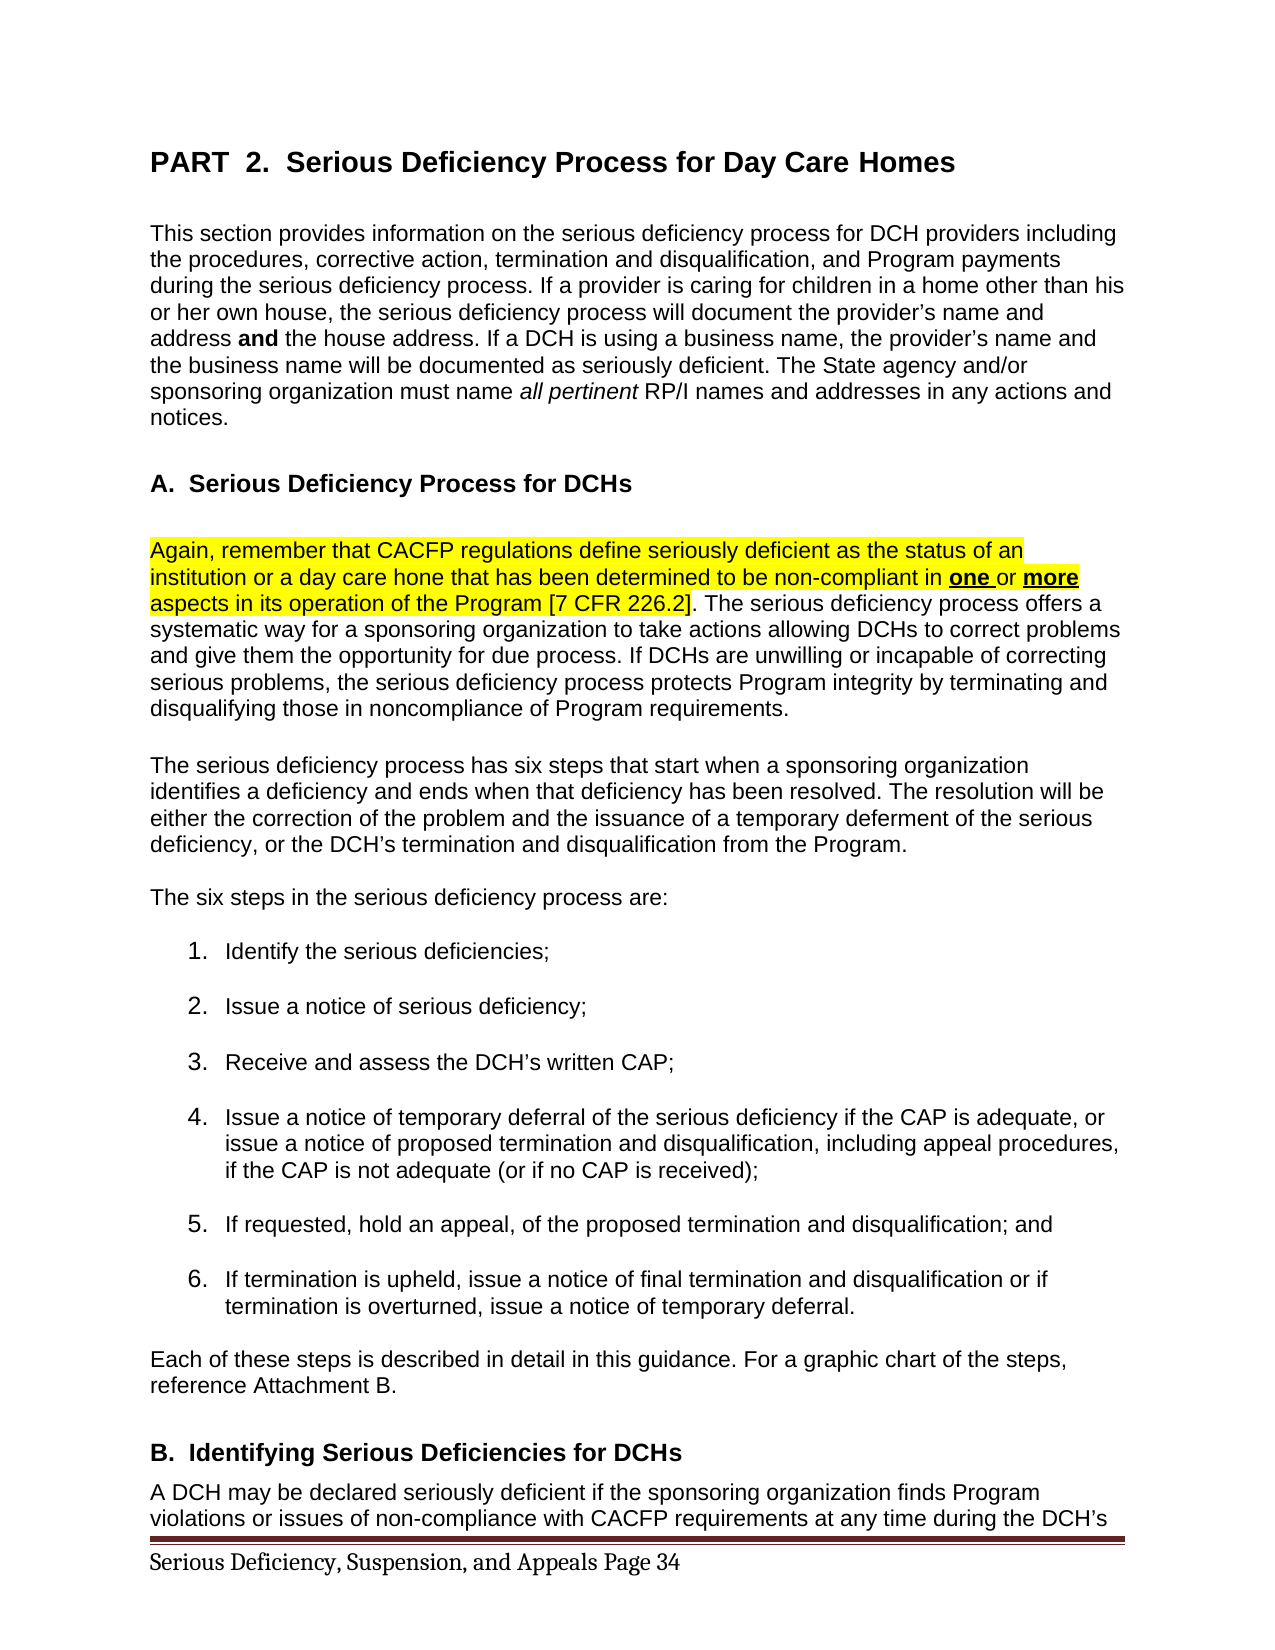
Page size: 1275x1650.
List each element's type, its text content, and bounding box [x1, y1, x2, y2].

text Each of these steps is described in detail in this guidance. For a graphic chart of the steps, reference Attachment B. [150, 1346, 1125, 1399]
list Issue a notice of serious deficiency; [187, 991, 1125, 1020]
list Issue a notice of temporary deferral of the serious deficiency if the CAP is adequate, or issue a notice of proposed termination and disqualification, including appeal procedures, if the CAP is not adequate (or if no CAP is received); [187, 1102, 1125, 1183]
list Receive and assess the DCH’s written CAP; [187, 1046, 1125, 1075]
list If requested, hold an appeal, of the proposed termination and disqualification; and [187, 1209, 1125, 1238]
list If termination is upheld, issue a notice of final termination and disqualification or if termination is overturned, issue a notice of temporary deferral. [187, 1264, 1125, 1319]
subtitle B. Identifying Serious Deficiencies for DCHs [150, 1437, 1125, 1466]
list Identify the serious deficiencies; [187, 936, 1125, 965]
text This section provides information on the serious deficiency process for DCH providers including the procedures, corrective action, termination and disqualification, and Program payments during the serious deficiency process. If a provider is caring for children in a home other than his or her own house, the serious deficiency process will document the provider’s name and address and the house address. If a DCH is using a business name, the provider’s name and the business name will be documented as seriously deficient. The State agency and/or sponsoring organization must name all pertinent RP/I names and addresses in any actions and notices. [150, 220, 1125, 431]
text The six steps in the serious deficiency process are: [150, 883, 1125, 910]
subtitle PART 2. Serious Deficiency Process for Day Care Homes [150, 145, 1125, 178]
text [150, 1479, 1125, 1531]
subtitle A. Serious Deficiency Process for DCHs [150, 469, 1125, 498]
text The serious deficiency process has six steps that start when a sponsoring organization identifies a deficiency and ends when that deficiency has been resolved. The resolution will be either the correction of the problem and the issuance of a temporary deferment of the serious deficiency, or the DCH’s termination and disqualification from the Program. [150, 752, 1125, 857]
text Again, remember that CACFP regulations define seriously deficient as the status of an institution or a day care hone that has been determined to be non-compliant in one or more aspects in its operation of the Program [7 CFR 226.2]. The serious deficiency process offers a systematic way for a sponsoring organization to take actions allowing DCHs to correct problems and give them the opportunity for due process. If DCHs are unwilling or incapable of correcting serious problems, the serious deficiency process protects Program integrity by terminating and disqualifying those in noncompliance of Program requirements. [150, 537, 1125, 722]
